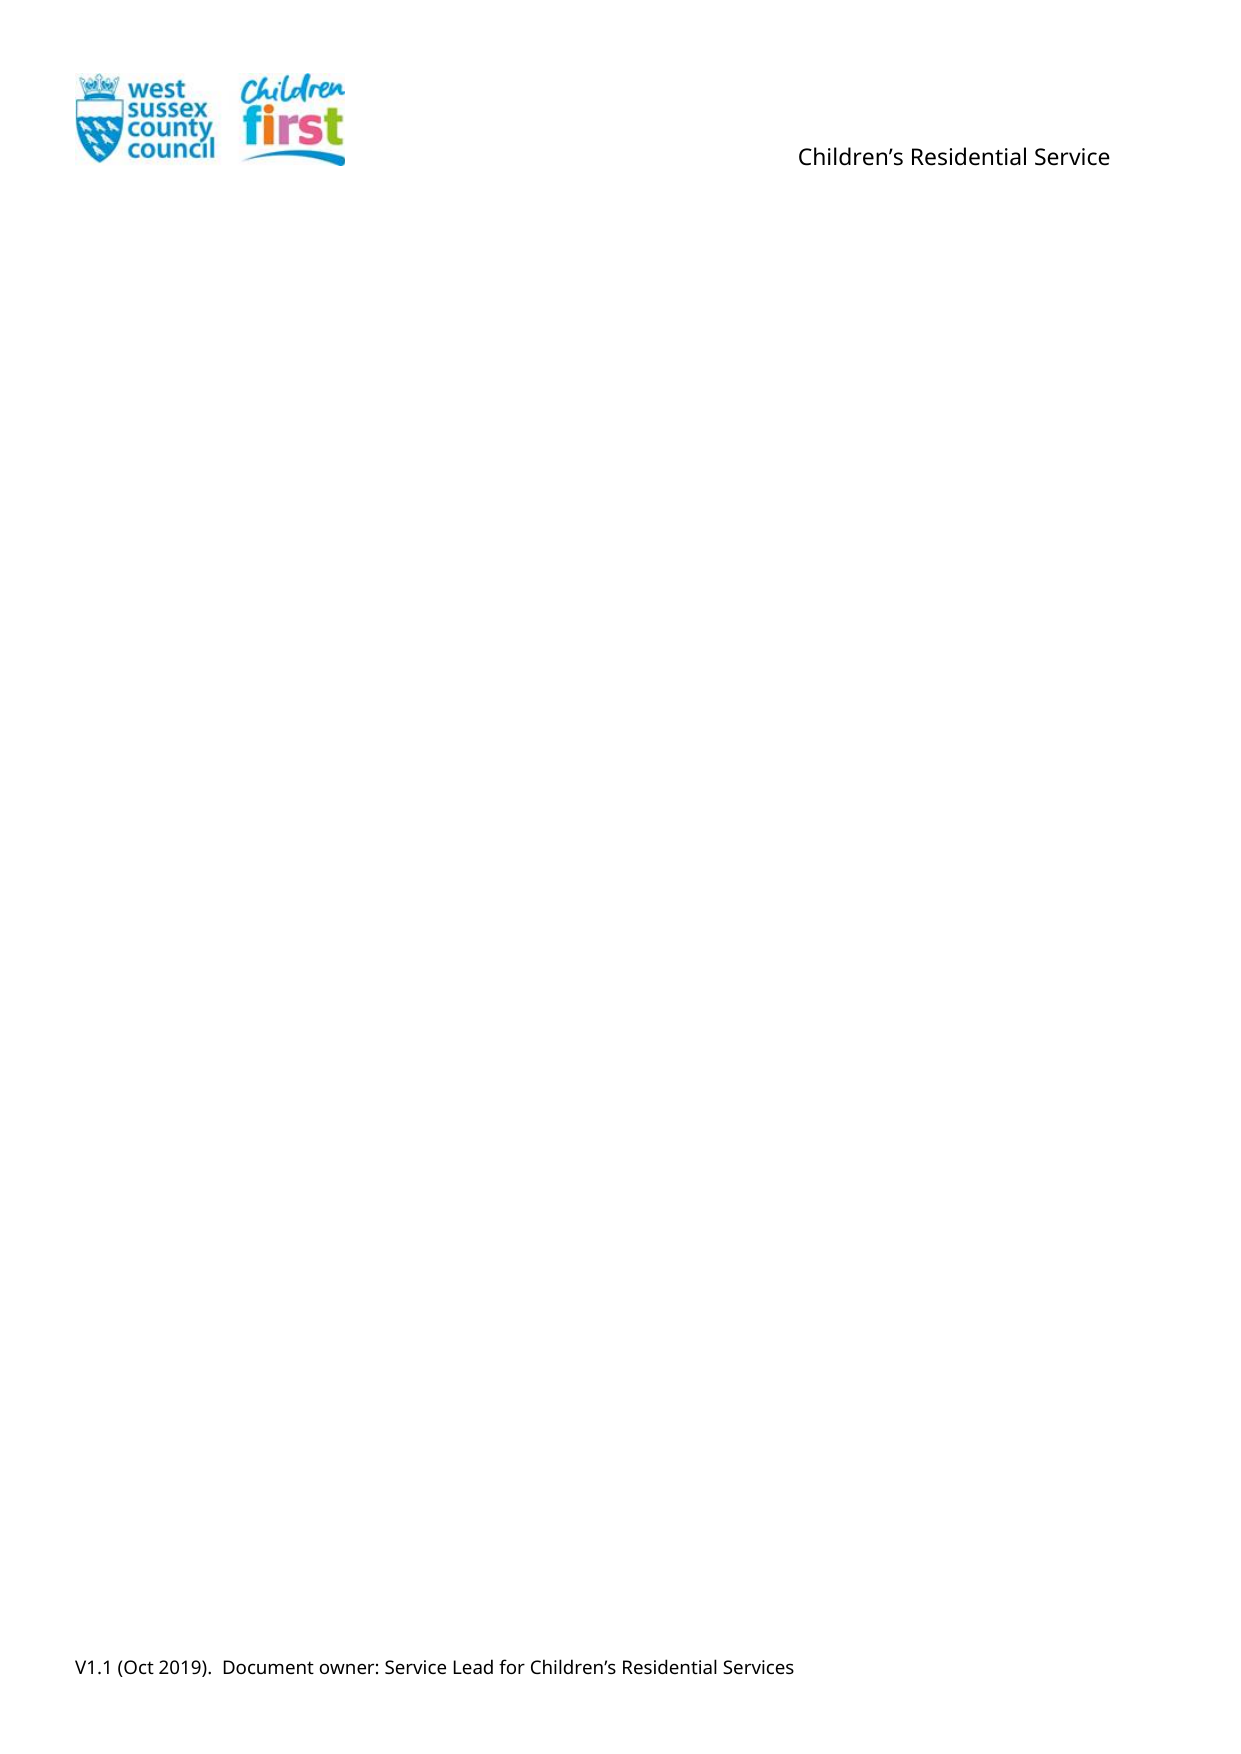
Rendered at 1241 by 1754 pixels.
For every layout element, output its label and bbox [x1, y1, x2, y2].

picture [75, 73, 345, 166]
